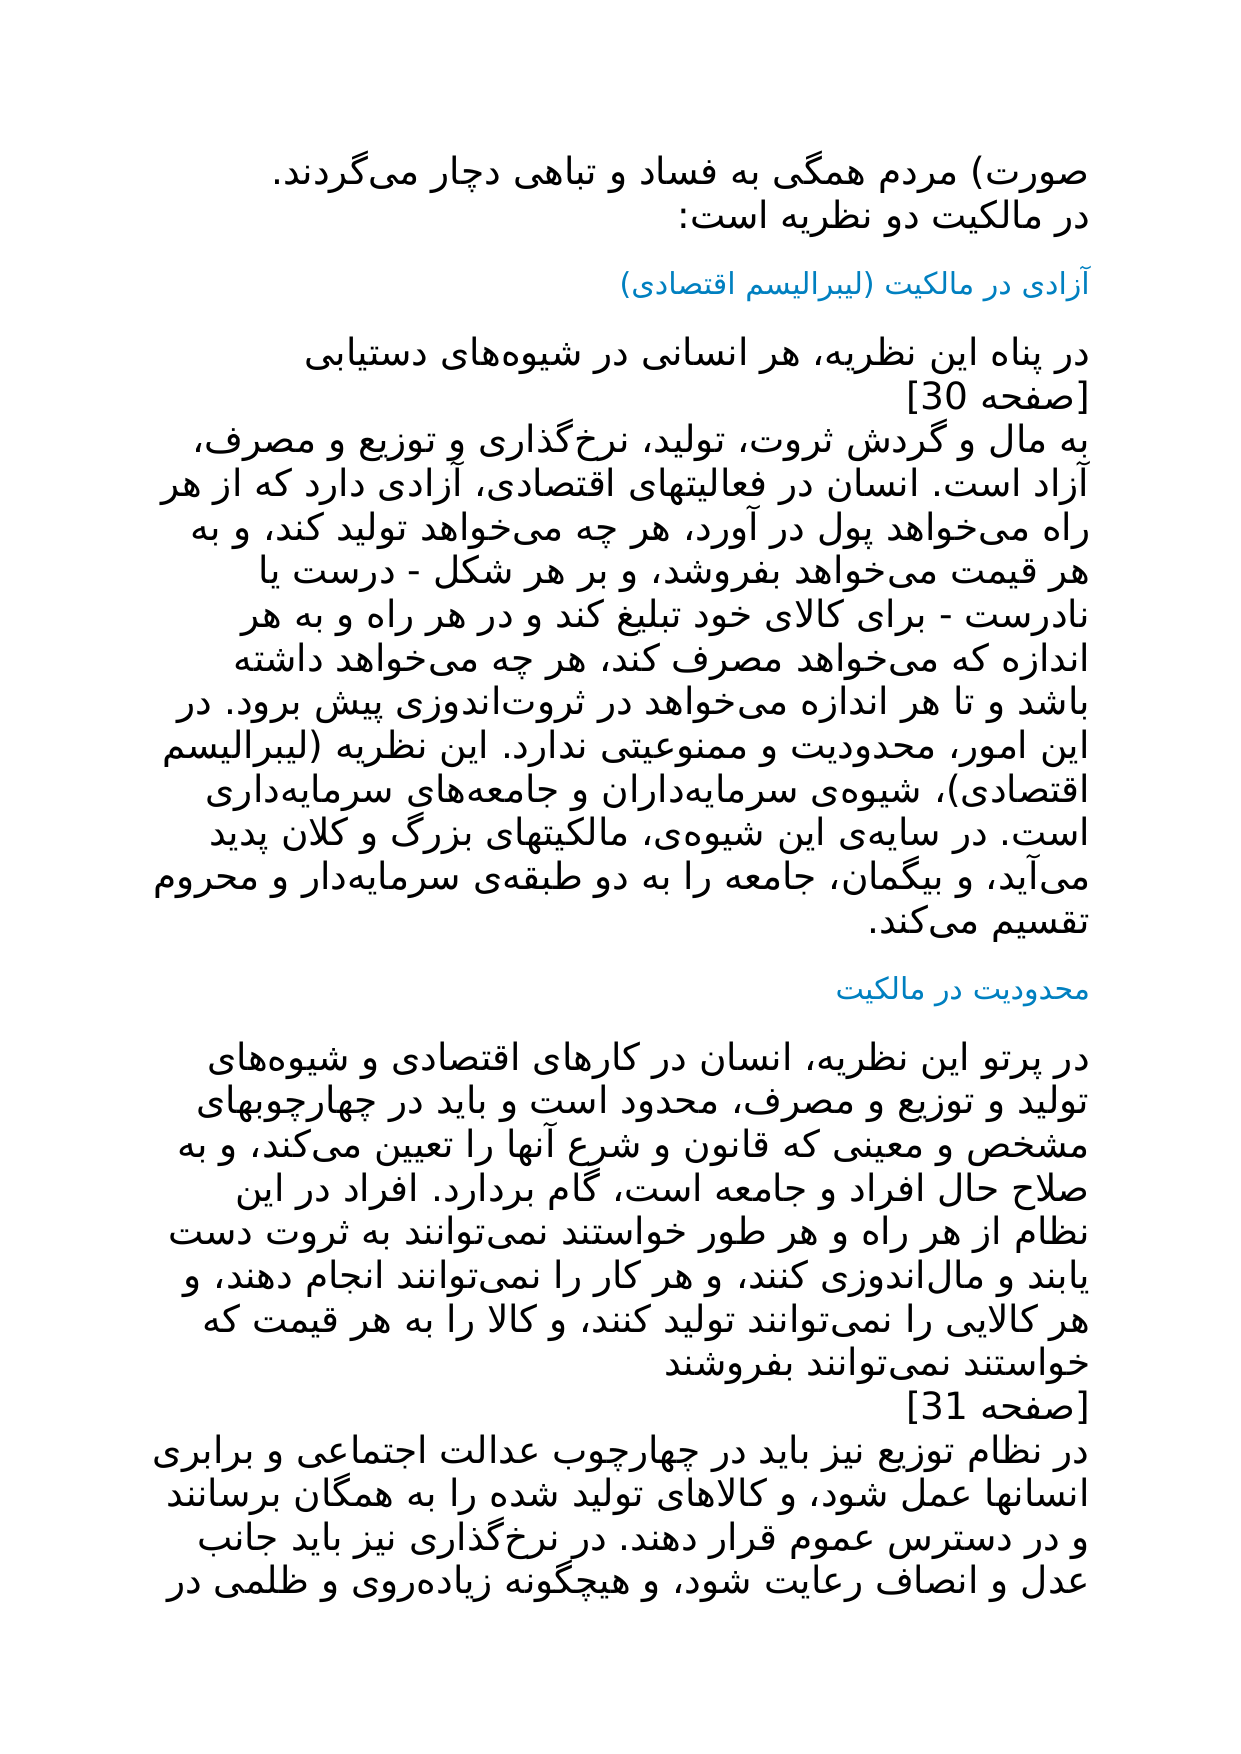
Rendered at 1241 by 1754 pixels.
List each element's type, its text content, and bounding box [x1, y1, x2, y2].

subtitle محدودیت در مالکیت [150, 971, 1090, 1006]
subtitle آزادی در مالکیت (لیبرالیسم اقتصادی) [150, 266, 1090, 302]
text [150, 1035, 1090, 1603]
text در پناه این نظریه، هر انسانی در شیوه‌های دستیابی [صفحه 30] به مال و گردش ثروت، تولید، نرخ‌گذاری و توزیع و مصرف، آزاد است. انسان در فعالیتهای اقتصادی، آزادی دارد که از هر راه می‌خواهد پول در آورد، هر چه می‌خواهد تولید کند، و به هر قیمت می‌خواهد بفروشد، و بر هر شکل - درست یا نادرست - برای کالای خود تبلیغ کند و در هر راه و به هر اندازه که می‌خواهد مصرف کند، هر چه می‌خواهد داشته باشد و تا هر اندازه می‌خواهد در ثروت‌اندوزی پیش برود. در این امور، محدودیت و ممنوعیتی ندارد. این نظریه (لیبرالیسم اقتصادی)، شیوه‌ی سرمایه‌داران و جامعه‌های سرمایه‌داری است. در سایه‌ی این شیوه‌ی، مالکیتهای بزرگ و کلان پدید می‌آید، و بیگمان، جامعه را به دو طبقه‌ی سرمایه‌دار و محروم تقسیم می‌کند. [150, 331, 1090, 942]
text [150, 150, 1090, 237]
